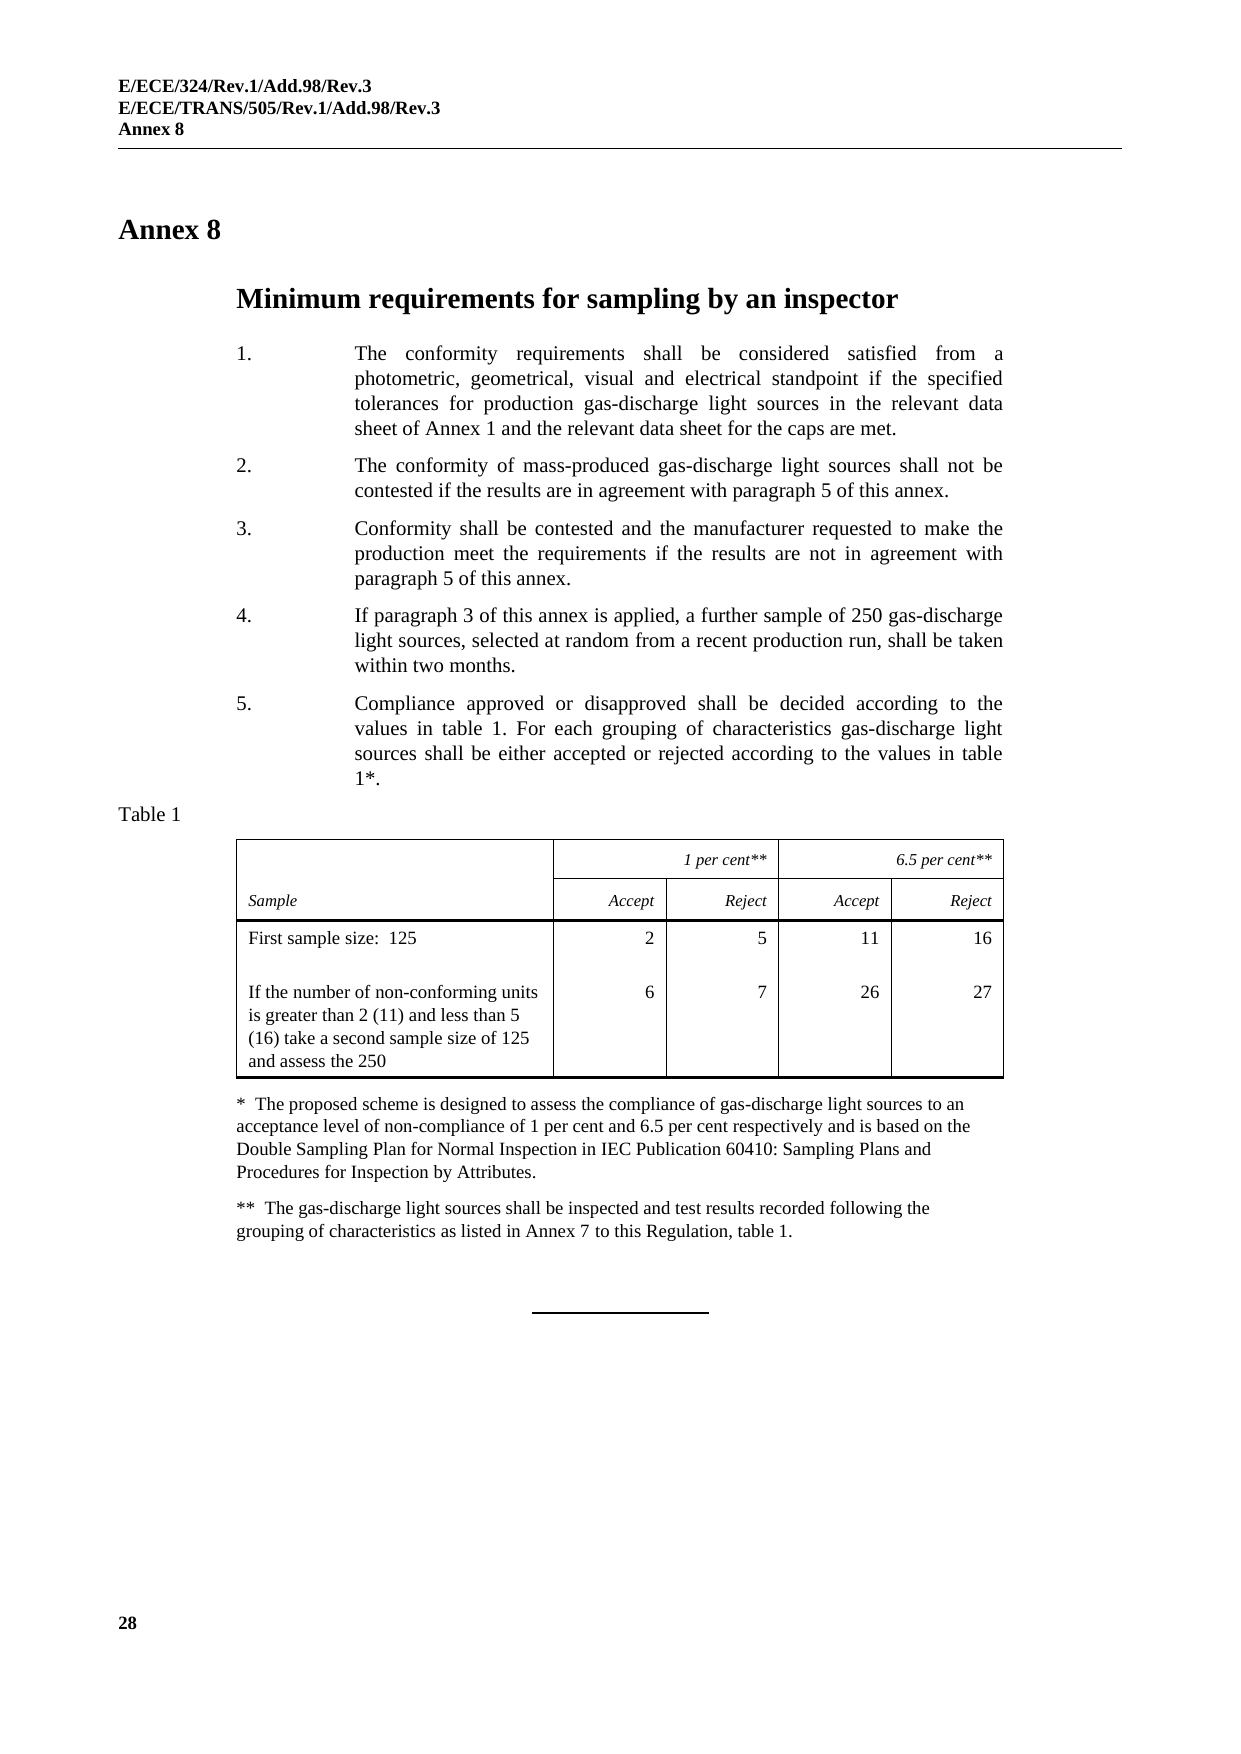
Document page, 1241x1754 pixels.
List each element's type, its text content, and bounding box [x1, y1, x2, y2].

table_cell 5 7 [667, 922, 778, 1076]
text 2. The conformity of mass-produced gas-discharge light sources shall not be contested if the results are in agreement with paragraph 5 of this annex. [236, 452, 1004, 502]
table_cell 16 27 [892, 922, 1003, 1076]
table_header 6.5 per cent** [779, 840, 1003, 878]
table_header Sample [237, 840, 553, 919]
text Annex 8 [118, 215, 1004, 246]
table_cell First sample size: 125 If the number of non-conforming units is greater than 2 (11) and less than 5 (16) take a second sample size of 125 and assess the 250 [237, 922, 553, 1076]
text Minimum requirements for sampling by an inspector [118, 283, 1004, 315]
table_cell Accept [554, 879, 666, 919]
table_cell 11 26 [779, 922, 891, 1076]
table_cell * The proposed scheme is designed to assess the compliance of gas-discharge light sources to an acceptance level of non-compliance of 1 per cent and 6.5 per cent respectively and is based on the Double Sampling Plan for Normal Inspection in IEC Publication 60410: Sampling Plans and Procedures for Inspection by Attributes. ** The gas-discharge light sources shall be inspected and test results recorded following the grouping of characteristics as listed in Annex 7 to this Regulation, table 1. [236, 1079, 1004, 1267]
table_cell 2 6 [554, 922, 666, 1076]
text 4. If paragraph 3 of this annex is applied, a further sample of 250 gas-discharge light sources, selected at random from a recent production run, shall be taken within two months. [236, 602, 1004, 677]
table_cell Accept [779, 879, 891, 919]
subtitle Table 1 [118, 802, 1122, 826]
text 1. The conformity requirements shall be considered satisfied from a photometric, geometrical, visual and electrical standpoint if the specified tolerances for production gas-discharge light sources in the relevant data sheet of Annex 1 and the relevant data sheet for the caps are met. [236, 340, 1004, 440]
text 5. Compliance approved or disapproved shall be decided according to the values in table 1. For each grouping of characteristics gas-discharge light sources shall be either accepted or rejected according to the values in table 1*. [236, 690, 1004, 790]
table_cell Reject [892, 879, 1003, 919]
table_header 1 per cent** [554, 840, 778, 878]
table_cell Reject [667, 879, 778, 919]
text 3. Conformity shall be contested and the manufacturer requested to make the production meet the requirements if the results are not in agreement with paragraph 5 of this annex. [236, 515, 1004, 590]
